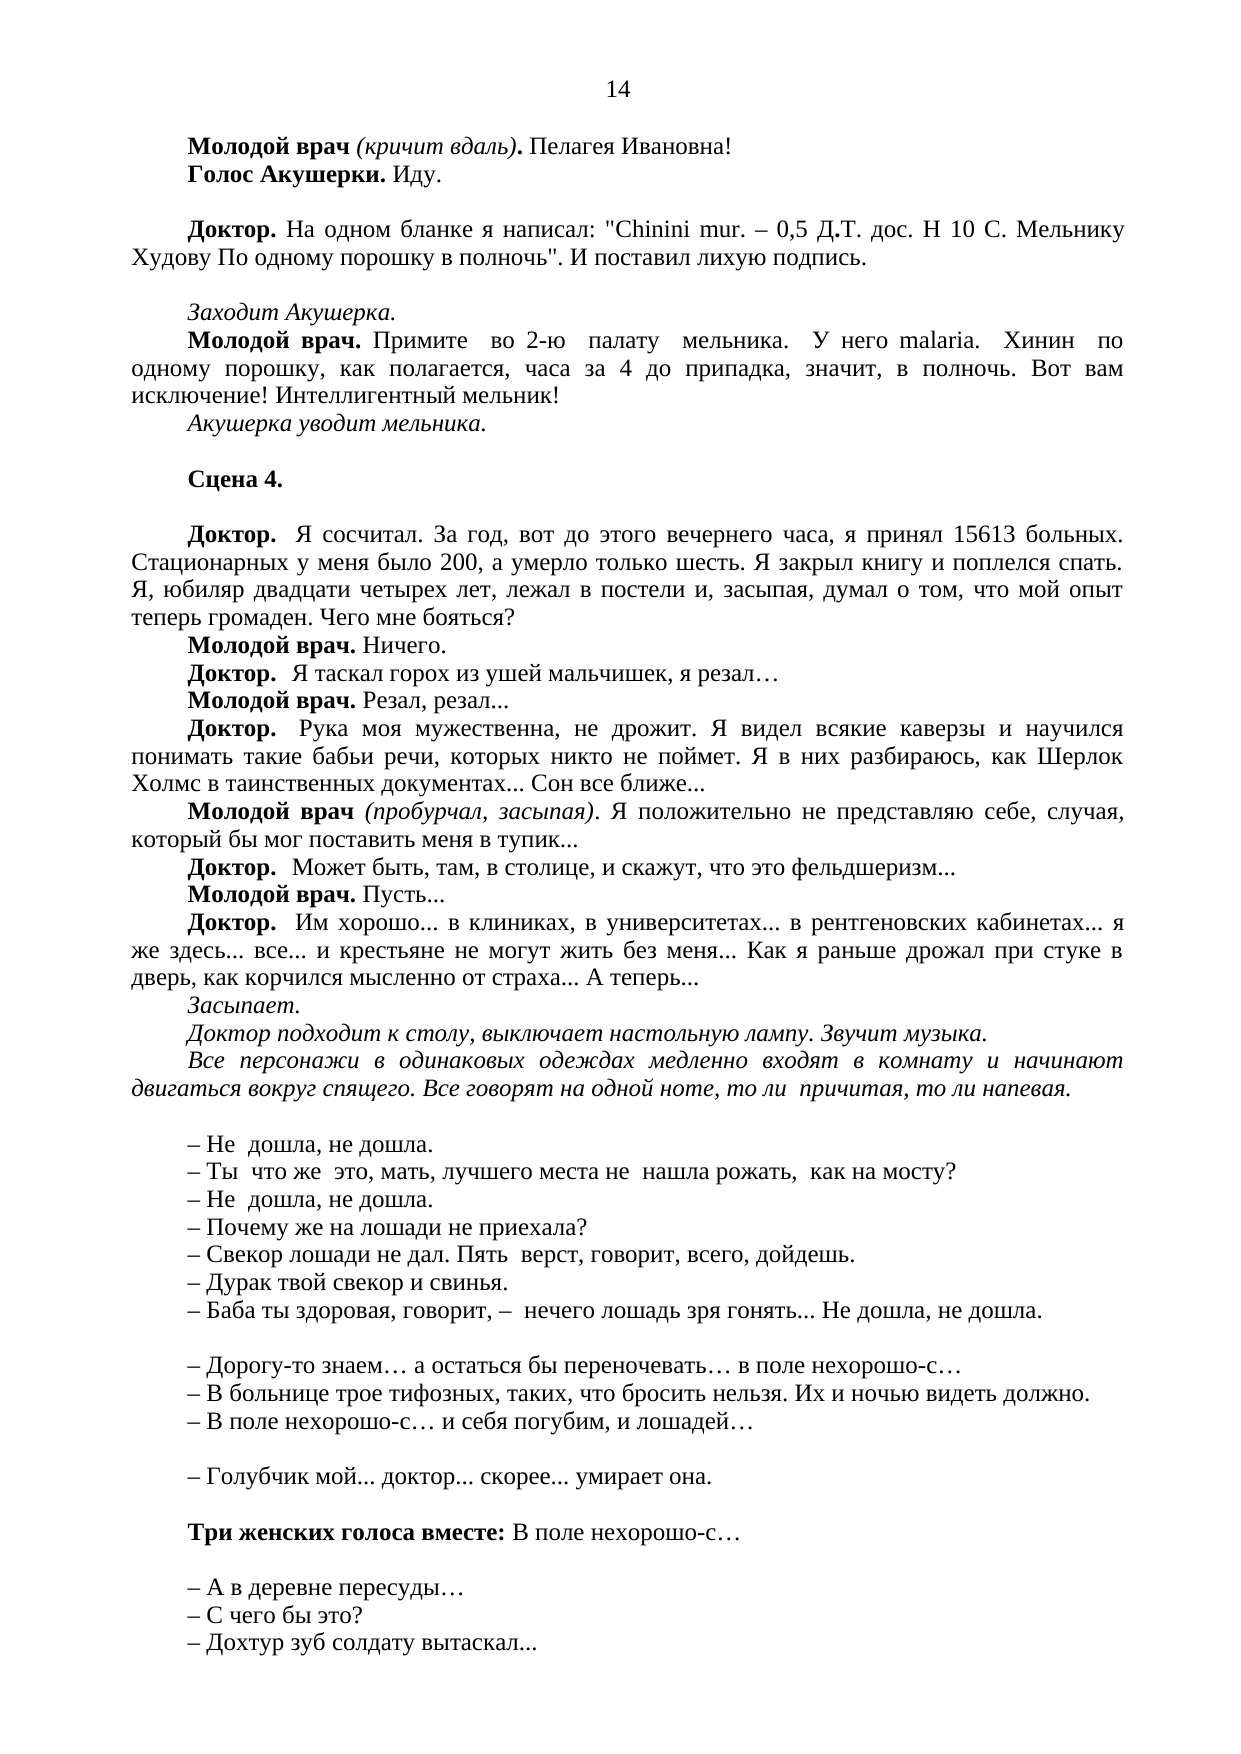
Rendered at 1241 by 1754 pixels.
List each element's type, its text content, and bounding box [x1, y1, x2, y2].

text Акушерка уводит мельника. [131, 409, 1125, 437]
text Молодой врач. Ничего. [131, 631, 1125, 659]
text Три женских голоса вместе: В поле нехорошо-с… [131, 1518, 1125, 1545]
text – Баба ты здоровая, говорит, – нечего лошадь зря гонять... Не дошла, не дошла. [131, 1296, 1125, 1324]
text – Голубчик мой... доктор... скорее... умирает она. [131, 1462, 1125, 1490]
text Доктор. Им хорошо... в клиниках, в университетах... в рентгеновских кабинетах... я же здесь... все... и крестьяне не могут жить без меня... Как я раньше дрожал при стуке в дверь, как корчился мысленно от страха... А теперь... [131, 908, 1125, 991]
text Доктор. На одном бланке я написал: "Chinini mur. – 0,5 Д.Т. дос. Н 10 С. Мельнику Худову По одному порошку в полночь". И поставил лихую подпись. [131, 215, 1125, 271]
text – Дорогу-то знаем… а остаться бы переночевать… в поле нехорошо-с… [131, 1351, 1125, 1379]
text Молодой врач. Пусть... [131, 880, 1125, 908]
text Заходит Акушерка. [131, 298, 1125, 326]
text Все персонажи в одинаковых одеждах медленно входят в комнату и начинают двигаться вокруг спящего. Все говорят на одной ноте, то ли причитая, то ли напевая. [131, 1047, 1125, 1102]
text Молодой врач (пробурчал, засыпая). Я положительно не представляю себе, случая, который бы мог поставить меня в тупик... [131, 797, 1125, 853]
text Молодой врач. Резал, резал... [131, 686, 1125, 714]
text Доктор. Рука моя мужественна, не дрожит. Я видел всякие каверзы и научился понимать такие бабьи речи, которых никто не поймет. Я в них разбираюсь, как Шерлок Холмс в таинственных документах... Сон все ближе... [131, 714, 1125, 797]
text – Дохтур зуб солдату вытаскал... [131, 1628, 1125, 1656]
text Доктор. Я таскал горох из ушей мальчишек, я резал… [131, 659, 1125, 686]
text Молодой врач. Примите во 2-ю палату мельника. У него malaria. Хинин по одному порошку, как полагается, часа за 4 до припадка, значит, в полночь. Вот вам исключение! Интеллигентный мельник! [131, 326, 1125, 409]
text – Не дошла, не дошла. [131, 1130, 1125, 1157]
text – Свекор лошади не дал. Пять верст, говорит, всего, дойдешь. [131, 1241, 1125, 1268]
text Молодой врач (кричит вдаль). Пелагея Ивановна! [131, 132, 1125, 160]
text – Ты что же это, мать, лучшего места не нашла рожать, как на мосту? [131, 1157, 1125, 1185]
text Доктор. Я сосчитал. За год, вот до этого вечернего часа, я принял 15613 больных. Стационарных у меня было 200, а умерло только шесть. Я закрыл книгу и поплелся спать. Я, юбиляр двадцати четырех лет, лежал в постели и, засыпая, думал о том, что мой опыт теперь громаден. Чего мне бояться? [131, 520, 1125, 631]
text Сцена 4. [131, 465, 1125, 492]
text Доктор подходит к столу, выключает настольную лампу. Звучит музыка. [131, 1019, 1125, 1047]
text – Дурак твой свекор и свинья. [131, 1268, 1125, 1296]
text – Не дошла, не дошла. [131, 1185, 1125, 1213]
text Доктор. Может быть, там, в столице, и скажут, что это фельдшеризм... [131, 853, 1125, 880]
text Голос Акушерки. Иду. [131, 160, 1125, 188]
text Засыпает. [131, 991, 1125, 1019]
text – А в деревне пересуды… [131, 1573, 1125, 1601]
text – В поле нехорошо-с… и себя погубим, и лошадей… [131, 1407, 1125, 1434]
text – Почему же на лошади не приехала? [131, 1213, 1125, 1241]
text – В больнице трое тифозных, таких, что бросить нельзя. Их и ночью видеть должно. [131, 1379, 1125, 1407]
text – С чего бы это? [131, 1601, 1125, 1628]
